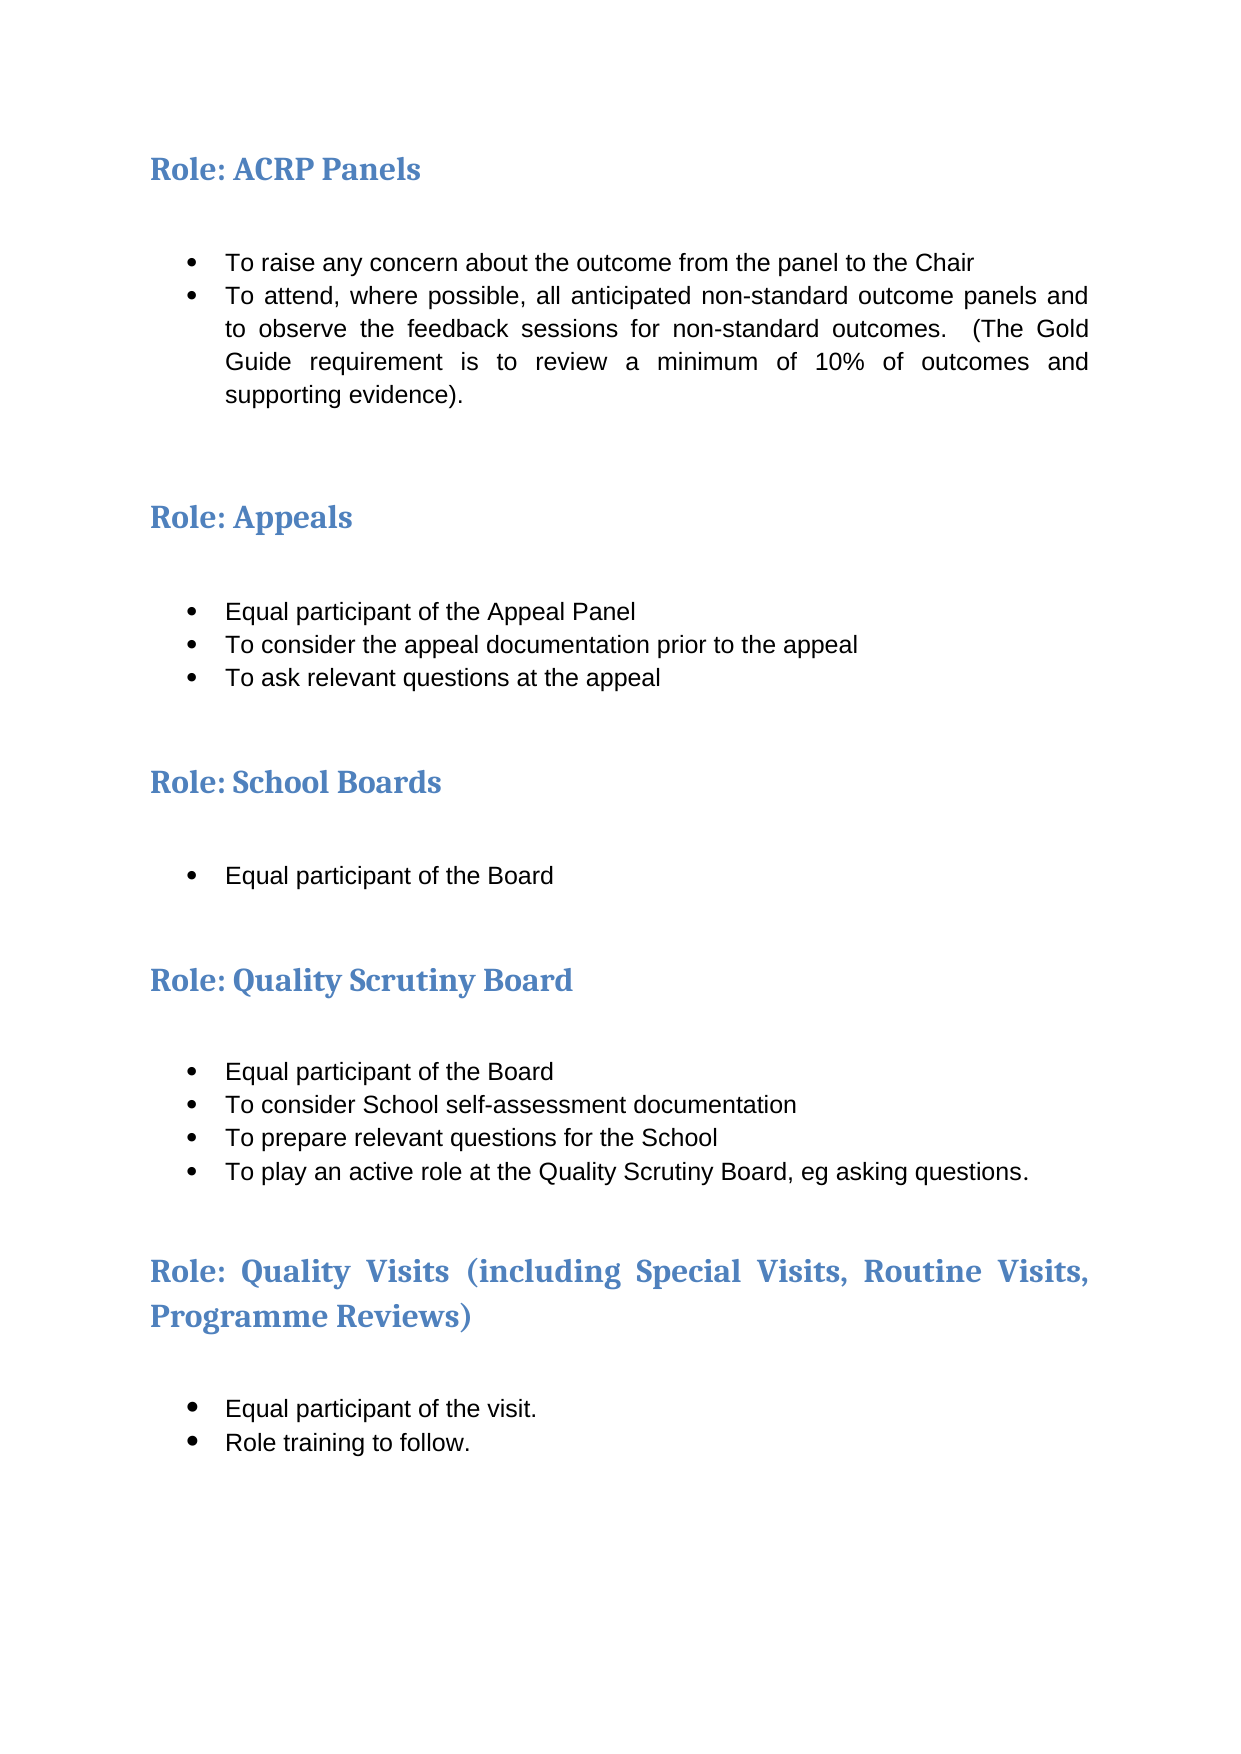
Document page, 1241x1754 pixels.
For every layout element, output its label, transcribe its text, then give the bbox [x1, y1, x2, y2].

subtitle Role: ACRP Panels [150, 150, 1090, 188]
list Role training to follow. [187, 1428, 1090, 1458]
subtitle Role: Appeals [150, 499, 1090, 537]
list Equal participant of the Board [187, 1057, 1090, 1086]
subtitle Role: School Boards [150, 764, 1090, 802]
subtitle Role: Quality Scrutiny Board [150, 962, 1090, 1000]
list Equal participant of the Board [187, 861, 1090, 890]
list To attend, where possible, all anticipated non-standard outcome panels and to observe the feedback sessions for non-standard outcomes. (The Gold Guide requirement is to review a minimum of 10% of outcomes and supporting evidence). [187, 281, 1090, 409]
list To play an active role at the Quality Scrutiny Board, eg asking questions. [187, 1156, 1090, 1187]
list Equal participant of the visit. [187, 1394, 1090, 1424]
list To consider the appeal documentation prior to the appeal [187, 630, 1090, 659]
list To raise any concern about the outcome from the panel to the Chair [187, 248, 1090, 277]
list To prepare relevant questions for the School [187, 1123, 1090, 1152]
subtitle Role: Quality Visits (including Special Visits, Routine Visits, Programme Reviews) [150, 1253, 1090, 1335]
list Equal participant of the Appeal Panel [187, 597, 1090, 626]
list To consider School self-assessment documentation [187, 1090, 1090, 1119]
list To ask relevant questions at the appeal [187, 663, 1090, 692]
